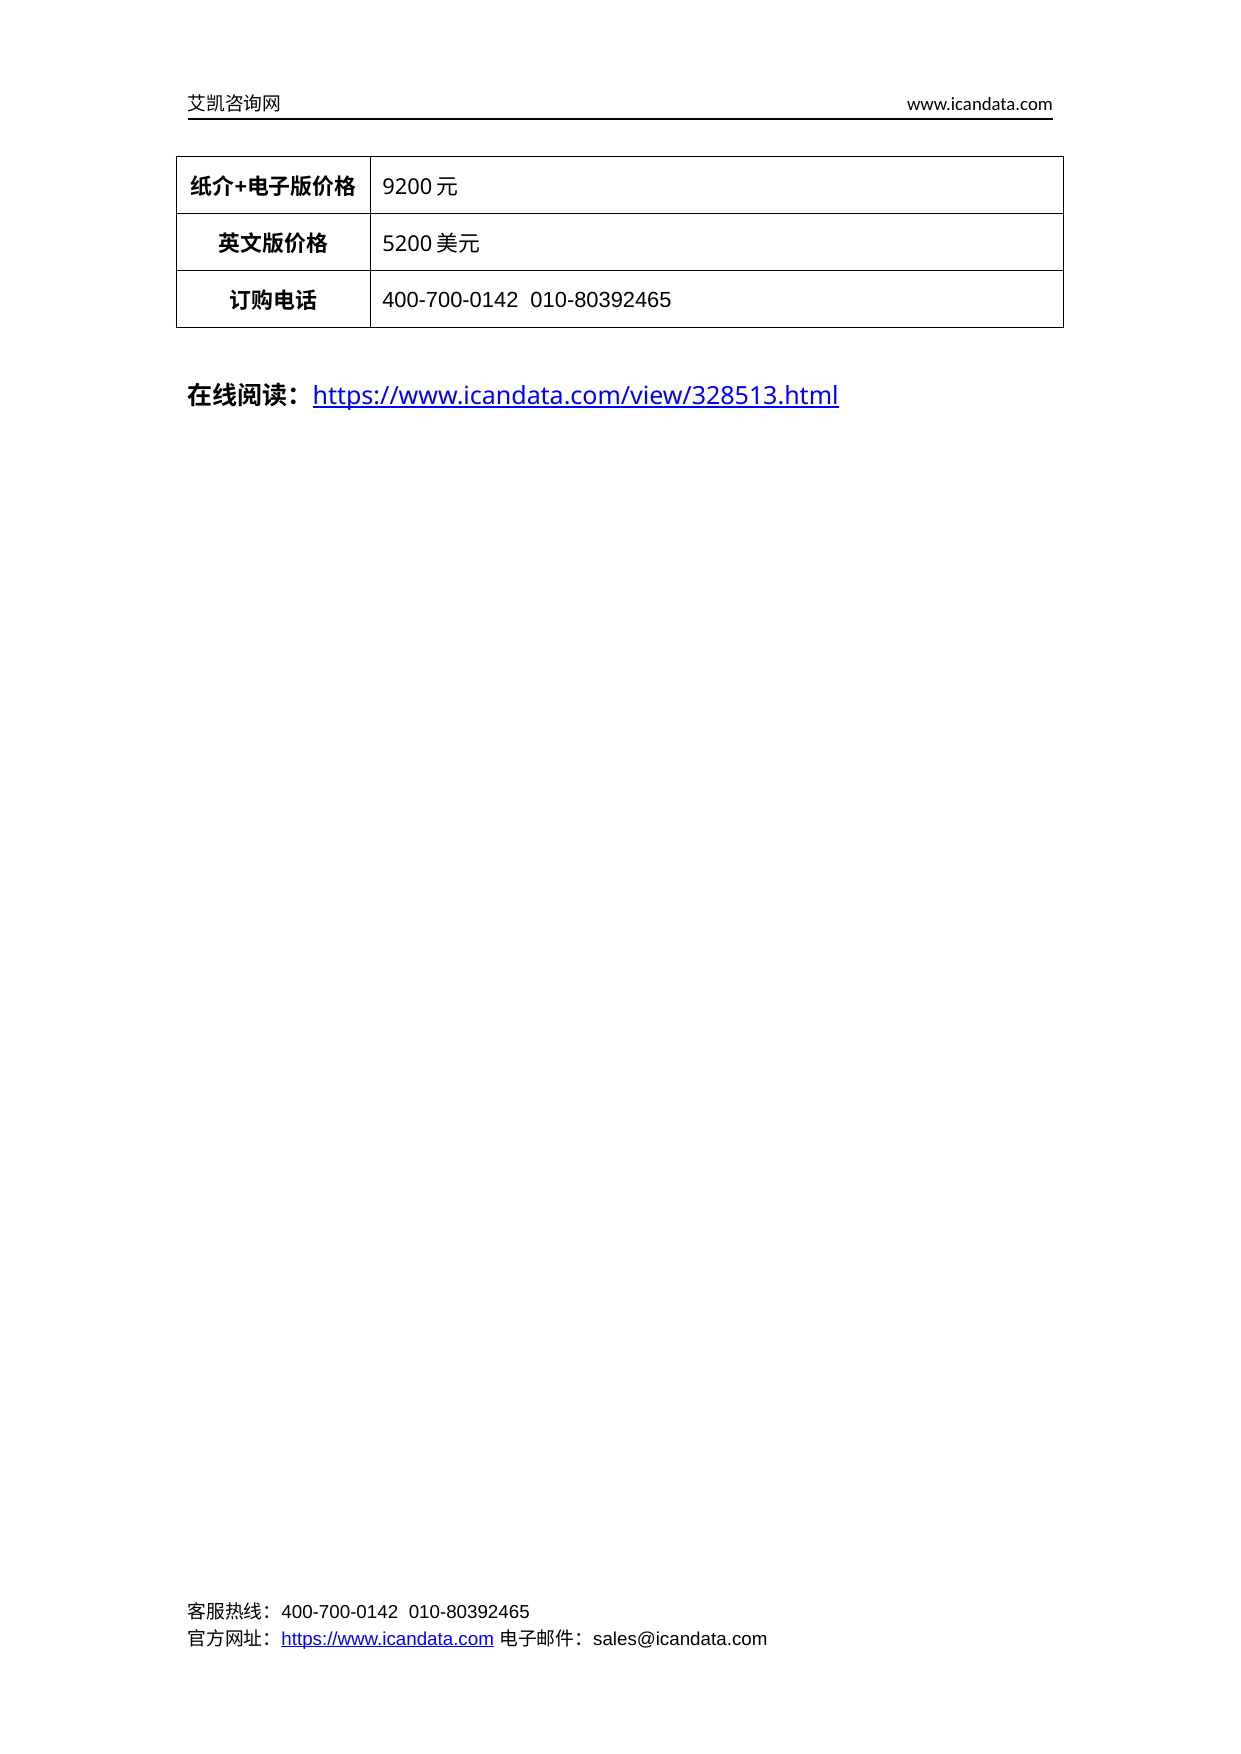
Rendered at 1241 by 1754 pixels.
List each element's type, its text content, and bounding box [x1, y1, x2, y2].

table_cell 订购电话 [177, 271, 370, 327]
table_cell 9200元 [371, 157, 1063, 213]
table_cell 400-700-0142 010-80392465 [371, 271, 1063, 327]
table_cell 5200美元 [371, 214, 1063, 270]
table_cell 英文版价格 [177, 214, 370, 270]
table_cell 纸介+电子版价格 [177, 157, 370, 213]
text 在线阅读：https://www.icandata.com/view/328513.html [187, 361, 1053, 426]
